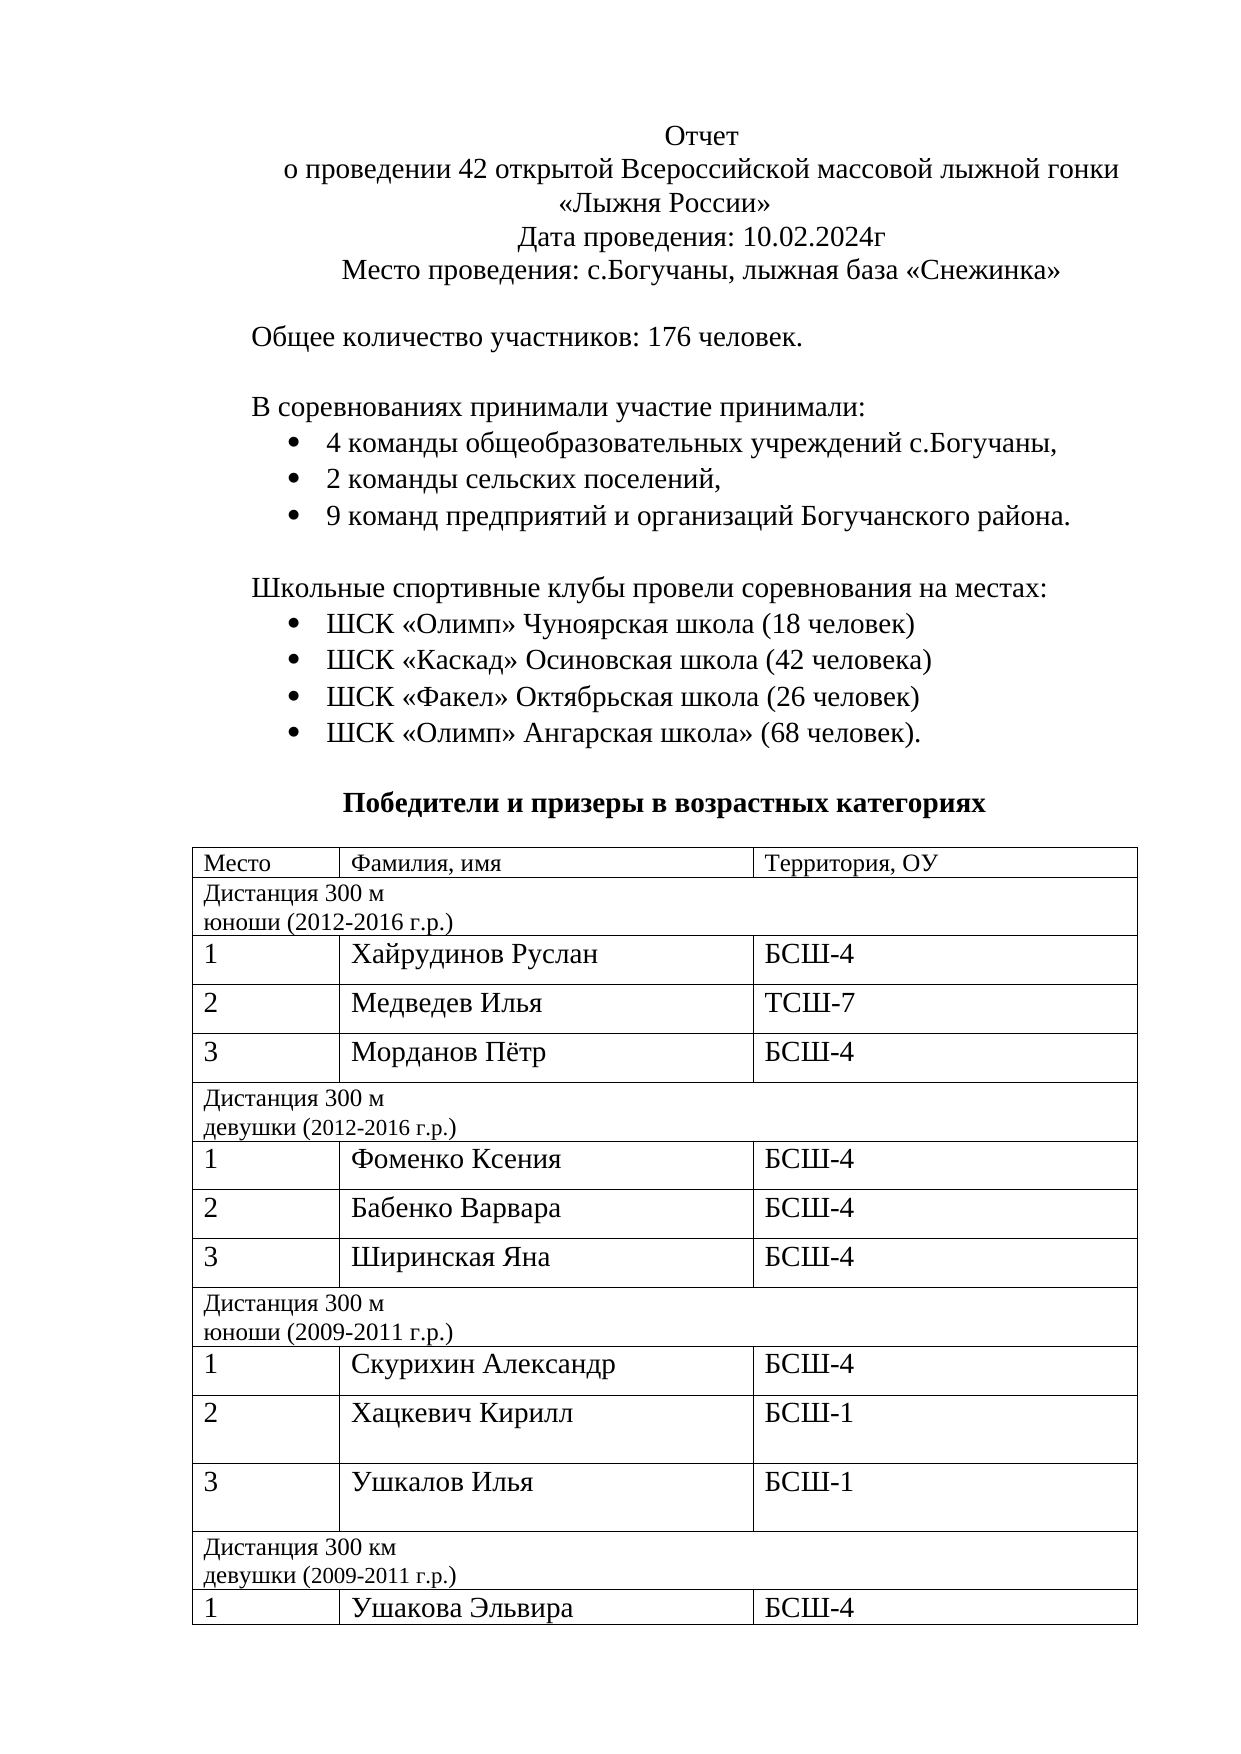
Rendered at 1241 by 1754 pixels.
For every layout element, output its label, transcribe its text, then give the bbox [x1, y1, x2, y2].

table_cell Хацкевич Кирилл [340, 1396, 753, 1463]
text Школьные спортивные клубы провели соревнования на местах: [177, 570, 1152, 604]
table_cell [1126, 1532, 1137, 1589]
table_cell БСШ-1 [754, 1464, 1137, 1531]
table_cell Фоменко Ксения [340, 1142, 753, 1189]
text Победители и призеры в возрастных категориях [177, 785, 1152, 818]
text о проведении 42 открытой Всероссийской массовой лыжной гонки «Лыжня России» [177, 152, 1152, 219]
list 2 команды сельских поселений, [288, 461, 1152, 495]
table_cell Ушкалов Илья [340, 1464, 753, 1531]
list 9 команд предприятий и организаций Богучанского района. [288, 498, 1152, 531]
table_cell Ушакова Эльвира [340, 1590, 753, 1624]
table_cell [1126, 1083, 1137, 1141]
text Отчет [177, 118, 1152, 152]
table_cell БСШ-1 [754, 1396, 1137, 1463]
table_cell Ширинская Яна [340, 1239, 753, 1287]
table_cell Медведев Илья [340, 985, 753, 1033]
list ШСК «Каскад» Осиновская школа (42 человека) [288, 642, 1152, 676]
table_cell 1 [193, 936, 339, 984]
table_cell БСШ-4 [754, 936, 1137, 984]
table_cell 3 [193, 1464, 339, 1531]
table_cell ТСШ-7 [754, 985, 1137, 1033]
table_cell БСШ-4 [754, 1142, 1137, 1189]
table_cell 3 [193, 1239, 339, 1287]
table_cell 1 [193, 1142, 339, 1189]
table_cell БСШ-4 [754, 1347, 1137, 1394]
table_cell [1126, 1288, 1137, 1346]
text Общее количество участников: 176 человек. [177, 319, 1152, 353]
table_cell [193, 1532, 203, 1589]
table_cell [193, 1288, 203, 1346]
list 4 команды общеобразовательных учреждений с.Богучаны, [288, 425, 1152, 459]
table_cell Скурихин Александр [340, 1347, 753, 1394]
text В соревнованиях принимали участие принимали: [177, 389, 1152, 423]
list ШСК «Олимп» Чуноярская школа (18 человек) [288, 606, 1152, 640]
text Дата проведения: 10.02.2024г [177, 219, 1152, 252]
list ШСК «Олимп» Ангарская школа» (68 человек). [288, 715, 1152, 749]
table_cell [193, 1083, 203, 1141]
table_cell 2 [193, 1396, 339, 1463]
table_cell Хайрудинов Руслан [340, 936, 753, 984]
text Место проведения: с.Богучаны, лыжная база «Снежинка» [177, 252, 1152, 286]
table_cell 2 [193, 985, 339, 1033]
table_cell 2 [193, 1190, 339, 1238]
table_cell БСШ-4 [754, 1190, 1137, 1238]
table_cell Морданов Пётр [340, 1034, 753, 1082]
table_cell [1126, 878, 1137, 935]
table_cell БСШ-4 [754, 1239, 1137, 1287]
table_cell БСШ-4 [754, 1590, 1137, 1624]
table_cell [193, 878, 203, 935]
table_cell Бабенко Варвара [340, 1190, 753, 1238]
table_cell БСШ-4 [754, 1034, 1137, 1082]
table_cell 1 [193, 1347, 339, 1394]
list ШСК «Факел» Октябрьская школа (26 человек) [288, 679, 1152, 712]
table_cell 3 [193, 1034, 339, 1082]
